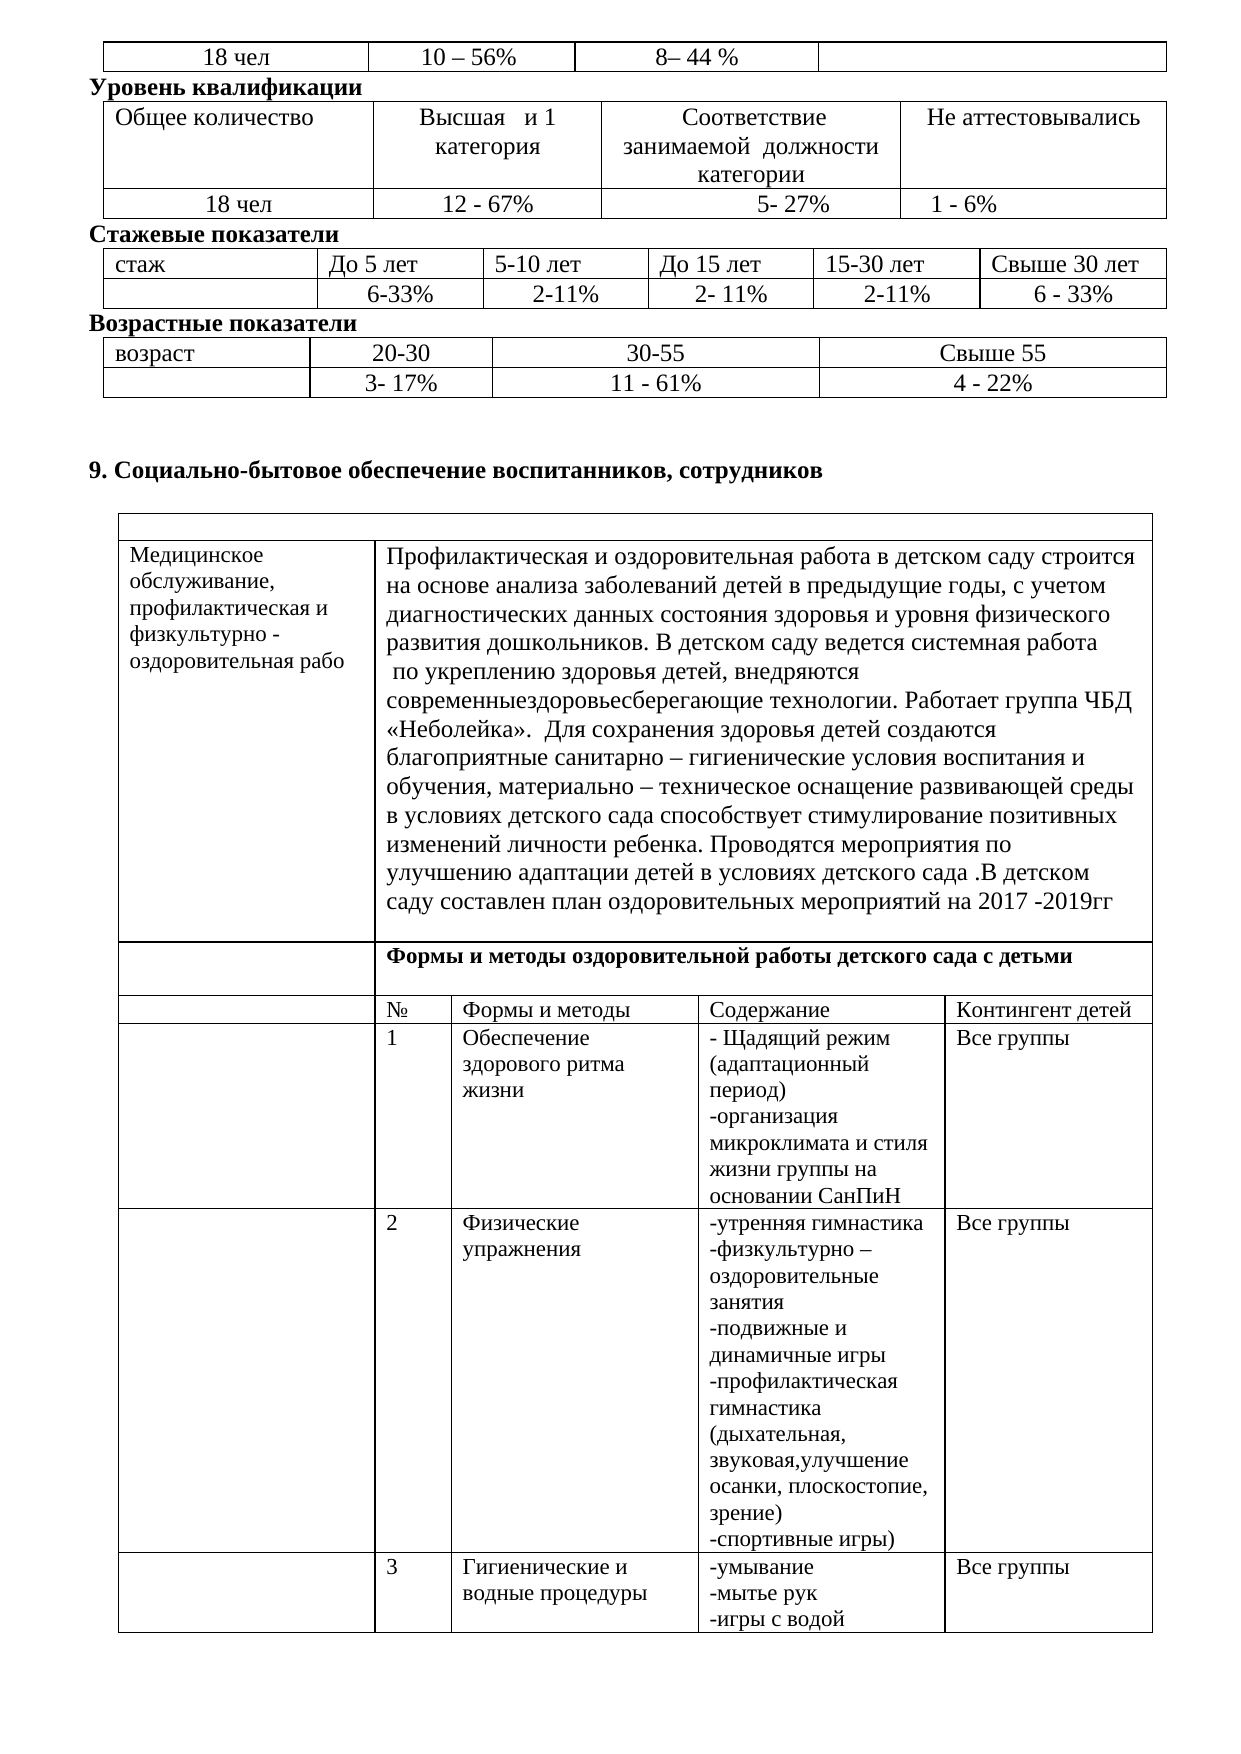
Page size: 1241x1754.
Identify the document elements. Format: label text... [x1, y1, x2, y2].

table_cell 18 чел [104, 43, 368, 71]
table_header стаж [104, 249, 317, 278]
table_cell [819, 43, 1166, 71]
table_cell -утренняя гимнастика -физкультурно – оздоровительные занятия -подвижные и динамичные игры -профилактическая гимнастика (дыхательная, звуковая,улучшение осанки, плоскостопие, зрение) -спортивные игры) [699, 1209, 944, 1552]
table_header Не аттестовывались [901, 102, 1166, 188]
table_cell 18 чел [104, 189, 373, 218]
table_header [119, 514, 1152, 540]
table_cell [452, 1553, 698, 1632]
table_cell 2-11% [814, 279, 979, 307]
table_cell [119, 1209, 374, 1552]
table_cell [104, 279, 317, 307]
table_header 30-55 [493, 338, 819, 367]
text Уровень квалификации [89, 72, 1150, 101]
table_cell 1 [376, 1024, 451, 1208]
table_header До 15 лет [649, 249, 813, 278]
table_cell 8– 44 % [576, 43, 818, 71]
table_header Соответствие занимаемой должности категории [602, 102, 900, 188]
table_header 20-30 [311, 338, 492, 367]
table_cell 6-33% [318, 279, 483, 307]
table_cell 1 - 6% [901, 189, 1166, 218]
table_cell Обеспечение здорового ритма жизни [452, 1024, 698, 1208]
table_cell 11 - 61% [493, 368, 819, 397]
table_cell № [376, 996, 451, 1022]
table_cell Все группы [946, 1024, 1152, 1208]
table_cell 2- 11% [649, 279, 813, 307]
table_cell 3- 17% [311, 368, 492, 397]
table_header Общее количество [104, 102, 373, 188]
table_cell Формы и методы [452, 996, 698, 1022]
table_cell Контингент детей [946, 996, 1152, 1022]
table_cell 6 - 33% [981, 279, 1166, 307]
text Возрастные показатели [89, 308, 1150, 337]
table_cell - Щадящий режим (адаптационный период) -организация микроклимата и стиля жизни группы на основании СанПиН [699, 1024, 944, 1208]
table_cell 3 [376, 1553, 451, 1632]
table_header Высшая и 1 категория [374, 102, 601, 188]
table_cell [699, 1553, 944, 1632]
table_cell [119, 943, 374, 995]
text Стажевые показатели [89, 219, 1150, 248]
table_cell Все группы [946, 1553, 1152, 1632]
table_header возраст [104, 338, 309, 367]
table_cell 12 - 67% [374, 189, 601, 218]
table_cell Формы и методы оздоровительной работы детского сада с детьми [376, 943, 1152, 995]
table_header Свыше 55 [820, 338, 1166, 367]
table_cell 4 - 22% [820, 368, 1166, 397]
table_cell [104, 368, 309, 397]
table_cell 2-11% [484, 279, 648, 307]
table_cell 2 [376, 1209, 451, 1552]
table_header 15-30 лет [814, 249, 979, 278]
table_cell Содержание [699, 996, 944, 1022]
table_header До 5 лет [318, 249, 483, 278]
table_header 5-10 лет [484, 249, 648, 278]
table_cell Все группы [946, 1209, 1152, 1552]
text 9. Социально-бытовое обеспечение воспитанников, сотрудников [89, 455, 1150, 484]
table_cell Профилактическая и оздоровительная работа в детском саду строится на основе анализа заболеваний детей в предыдущие годы, с учетом диагностических данных состояния здоровья и уровня физического развития дошкольников. В детском саду ведется системная работа по укреплению здоровья детей, внедряются современныездоровьесберегающие технологии. Работает группа ЧБД «Неболейка». Для сохранения здоровья детей создаются благоприятные санитарно – гигиенические условия воспитания и обучения, материально – техническое оснащение развивающей среды в условиях детского сада способствует стимулирование позитивных изменений личности ребенка. Проводятся мероприятия по улучшению адаптации детей в условиях детского сада .В детском саду составлен план оздоровительных мероприятий на 2017 -2019гг [376, 541, 1152, 941]
table_cell 10 – 56% [369, 43, 574, 71]
table_cell Физические упражнения [452, 1209, 698, 1552]
table_header Свыше 30 лет [981, 249, 1166, 278]
table_cell [119, 1553, 374, 1632]
table_cell 5- 27% [602, 189, 900, 218]
table_cell Медицинское обслуживание, профилактическая и физкультурно - оздоровительная рабо [119, 541, 374, 941]
table_cell [119, 1024, 374, 1208]
table_cell [119, 996, 374, 1022]
